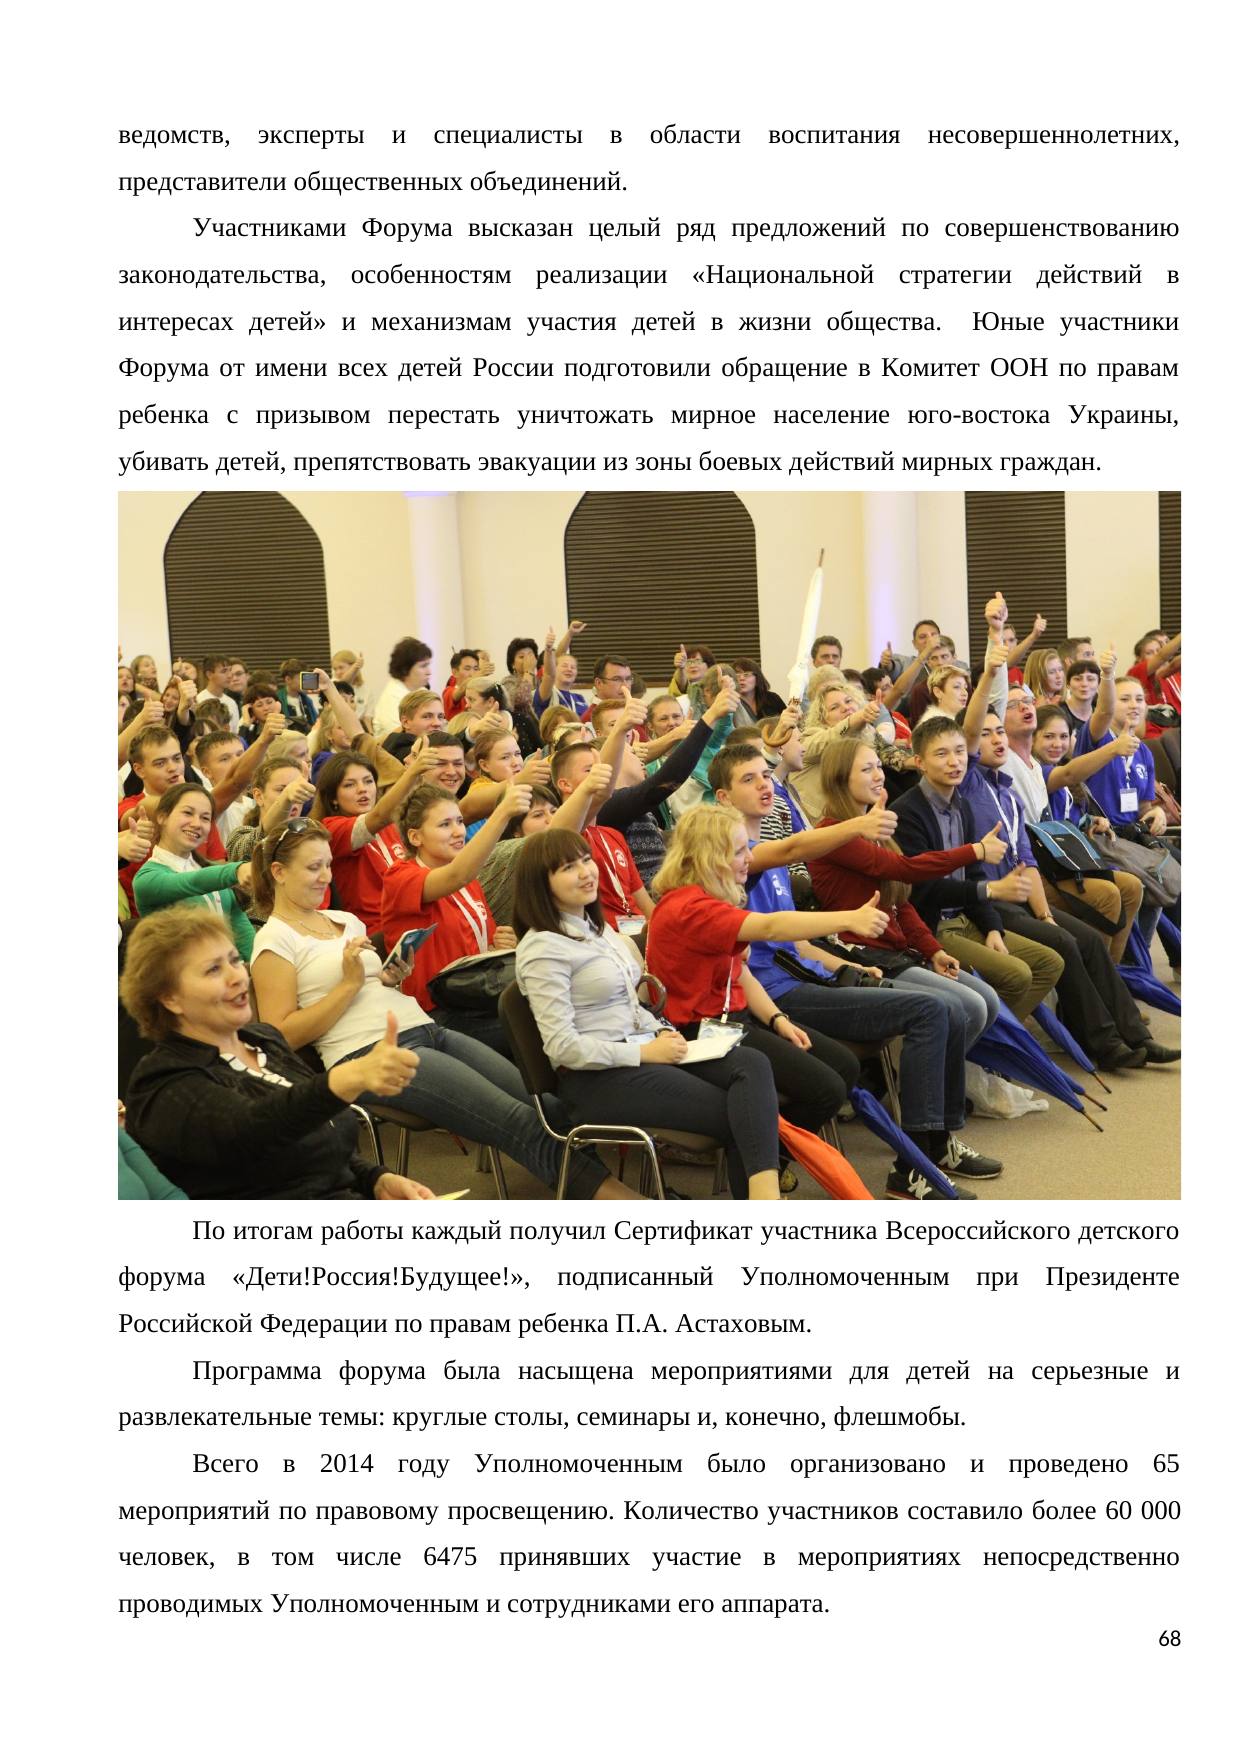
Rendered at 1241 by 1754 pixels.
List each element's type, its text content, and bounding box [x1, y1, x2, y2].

text Участниками Форума высказан целый ряд предложений по совершенствованию законодательства, особенностям реализации «Национальной стратегии действий в интересах детей» и механизмам участия детей в жизни общества. Юные участники Форума от имени всех детей России подготовили обращение в Комитет ООН по правам ребенка с призывом перестать уничтожать мирное население юго-востока Украины, убивать детей, препятствовать эвакуации из зоны боевых действий мирных граждан. [118, 211, 1181, 476]
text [118, 118, 1181, 196]
text Программа форума была насыщена мероприятиями для детей на серьезные и развлекательные темы: круглые столы, семинары и, конечно, флешмобы. [118, 1354, 1181, 1432]
text По итогам работы каждый получил Сертификат участника Всероссийского детского форума «Дети!Россия!Будущее!», подписанный Уполномоченным при Президенте Российской Федерации по правам ребенка П.А. Астаховым. [118, 1214, 1181, 1338]
picture [118, 491, 1182, 1200]
text Всего в 2014 году Уполномоченным было организовано и проведено 65 мероприятий по правовому просвещению. Количество участников составило более 60 000 человек, в том числе 6475 принявших участие в мероприятиях непосредственно проводимых Уполномоченным и сотрудниками его аппарата. [118, 1447, 1181, 1618]
